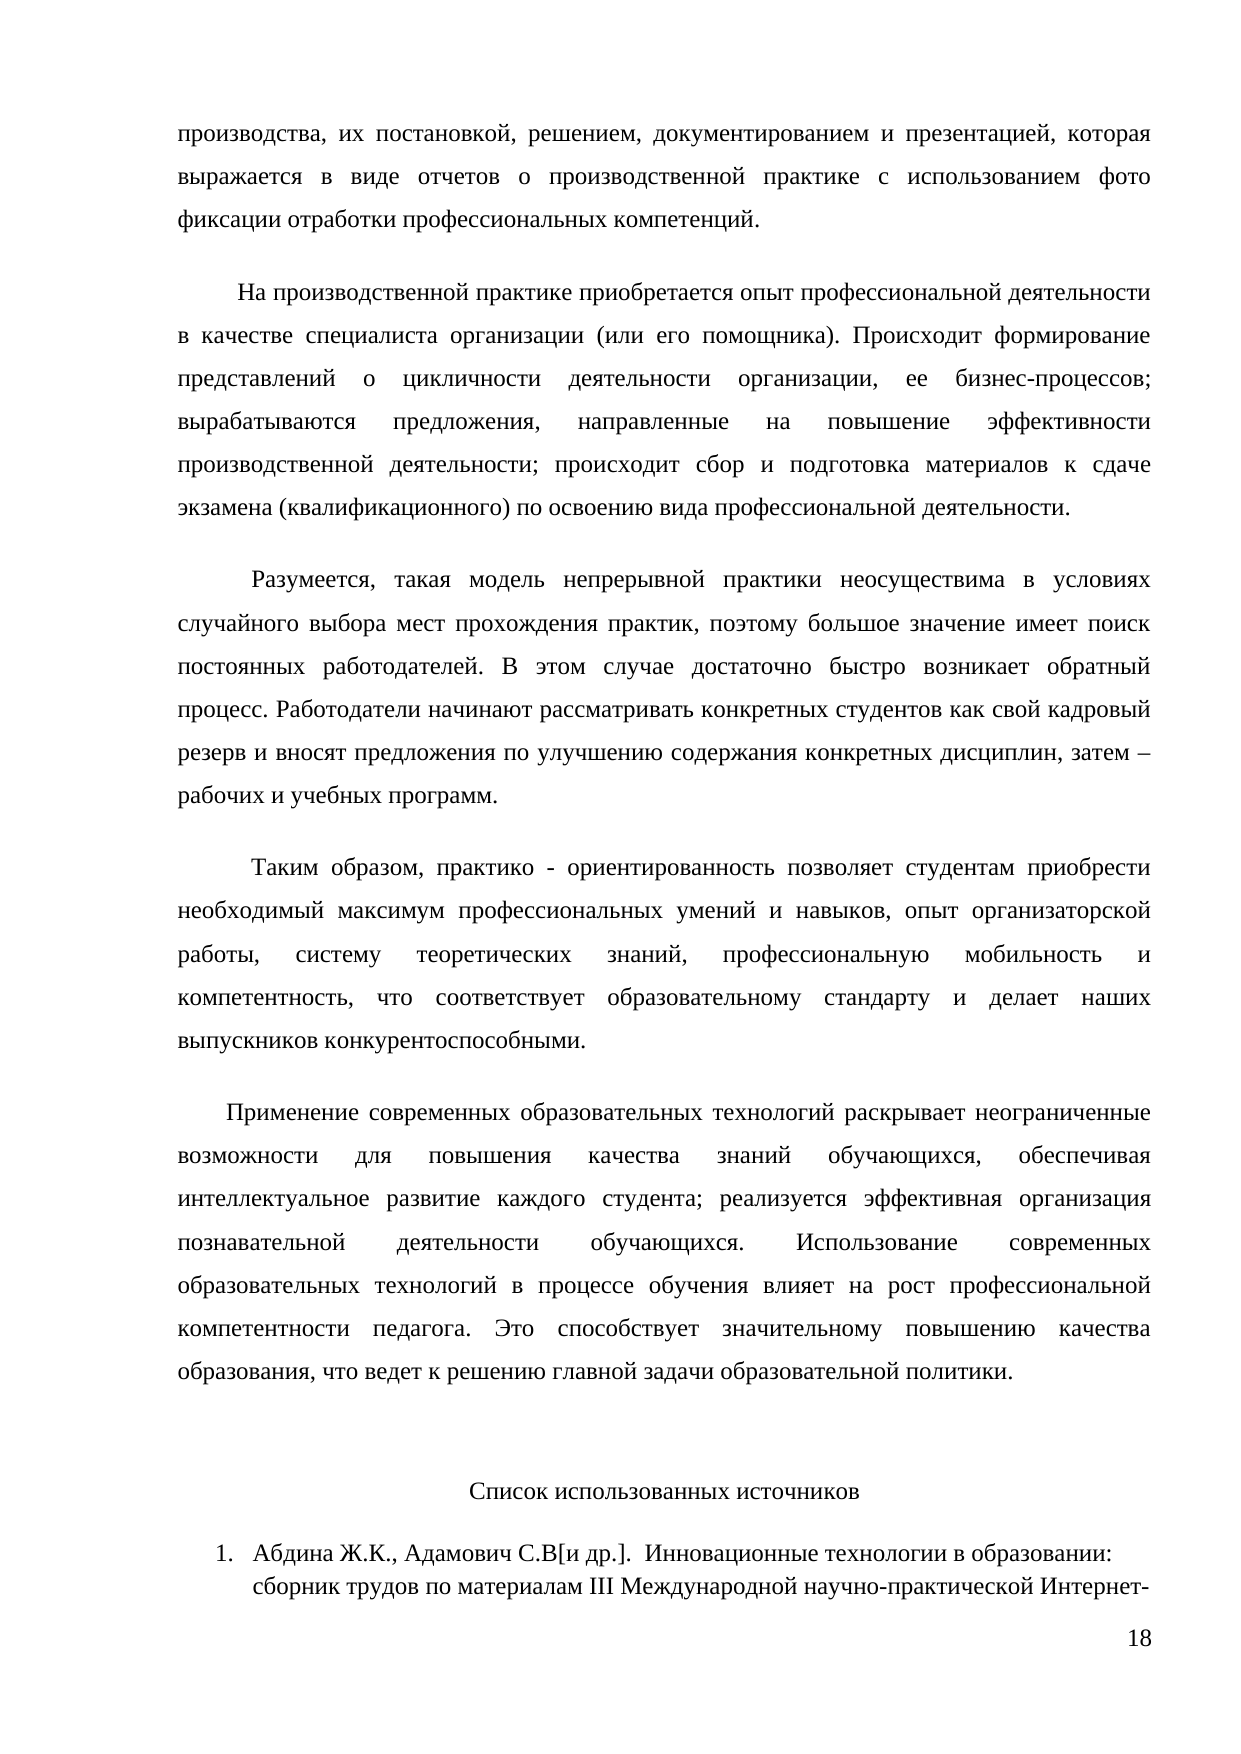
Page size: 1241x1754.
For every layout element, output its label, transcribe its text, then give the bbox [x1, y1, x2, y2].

text Применение современных образовательных технологий раскрывает неограниченные возможности для повышения качества знаний обучающихся, обеспечивая интеллектуальное развитие каждого студента; реализуется эффективная организация познавательной деятельности обучающихся. Использование современных образовательных технологий в процессе обучения влияет на рост профессиональной компетентности педагога. Это способствует значительному повышению качества образования, что ведет к решению главной задачи образовательной политики. [177, 1097, 1152, 1385]
text Разумеется, такая модель непрерывной практики неосуществима в условиях случайного выбора мест прохождения практик, поэтому большое значение имеет поиск постоянных работодателей. В этом случае достаточно быстро возникает обратный процесс. Работодатели начинают рассматривать конкретных студентов как свой кадровый резерв и вносят предложения по улучшению содержания конкретных дисциплин, затем – рабочих и учебных программ. [177, 564, 1152, 809]
text Список использованных источников [177, 1476, 1152, 1505]
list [215, 1538, 1152, 1600]
text Таким образом, практико - ориентированность позволяет студентам приобрести необходимый максимум профессиональных умений и навыков, опыт организаторской работы, систему теоретических знаний, профессиональную мобильность и компетентность, что соответствует образовательному стандарту и делает наших выпускников конкурентоспособными. [177, 852, 1152, 1054]
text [177, 118, 1152, 233]
text На производственной практике приобретается опыт профессиональной деятельности в качестве специалиста организации (или его помощника). Происходит формирование представлений о цикличности деятельности организации, ее бизнес-процессов; вырабатываются предложения, направленные на повышение эффективности производственной деятельности; происходит сбор и подготовка материалов к сдаче экзамена (квалификационного) по освоению вида профессиональной деятельности. [177, 277, 1152, 521]
